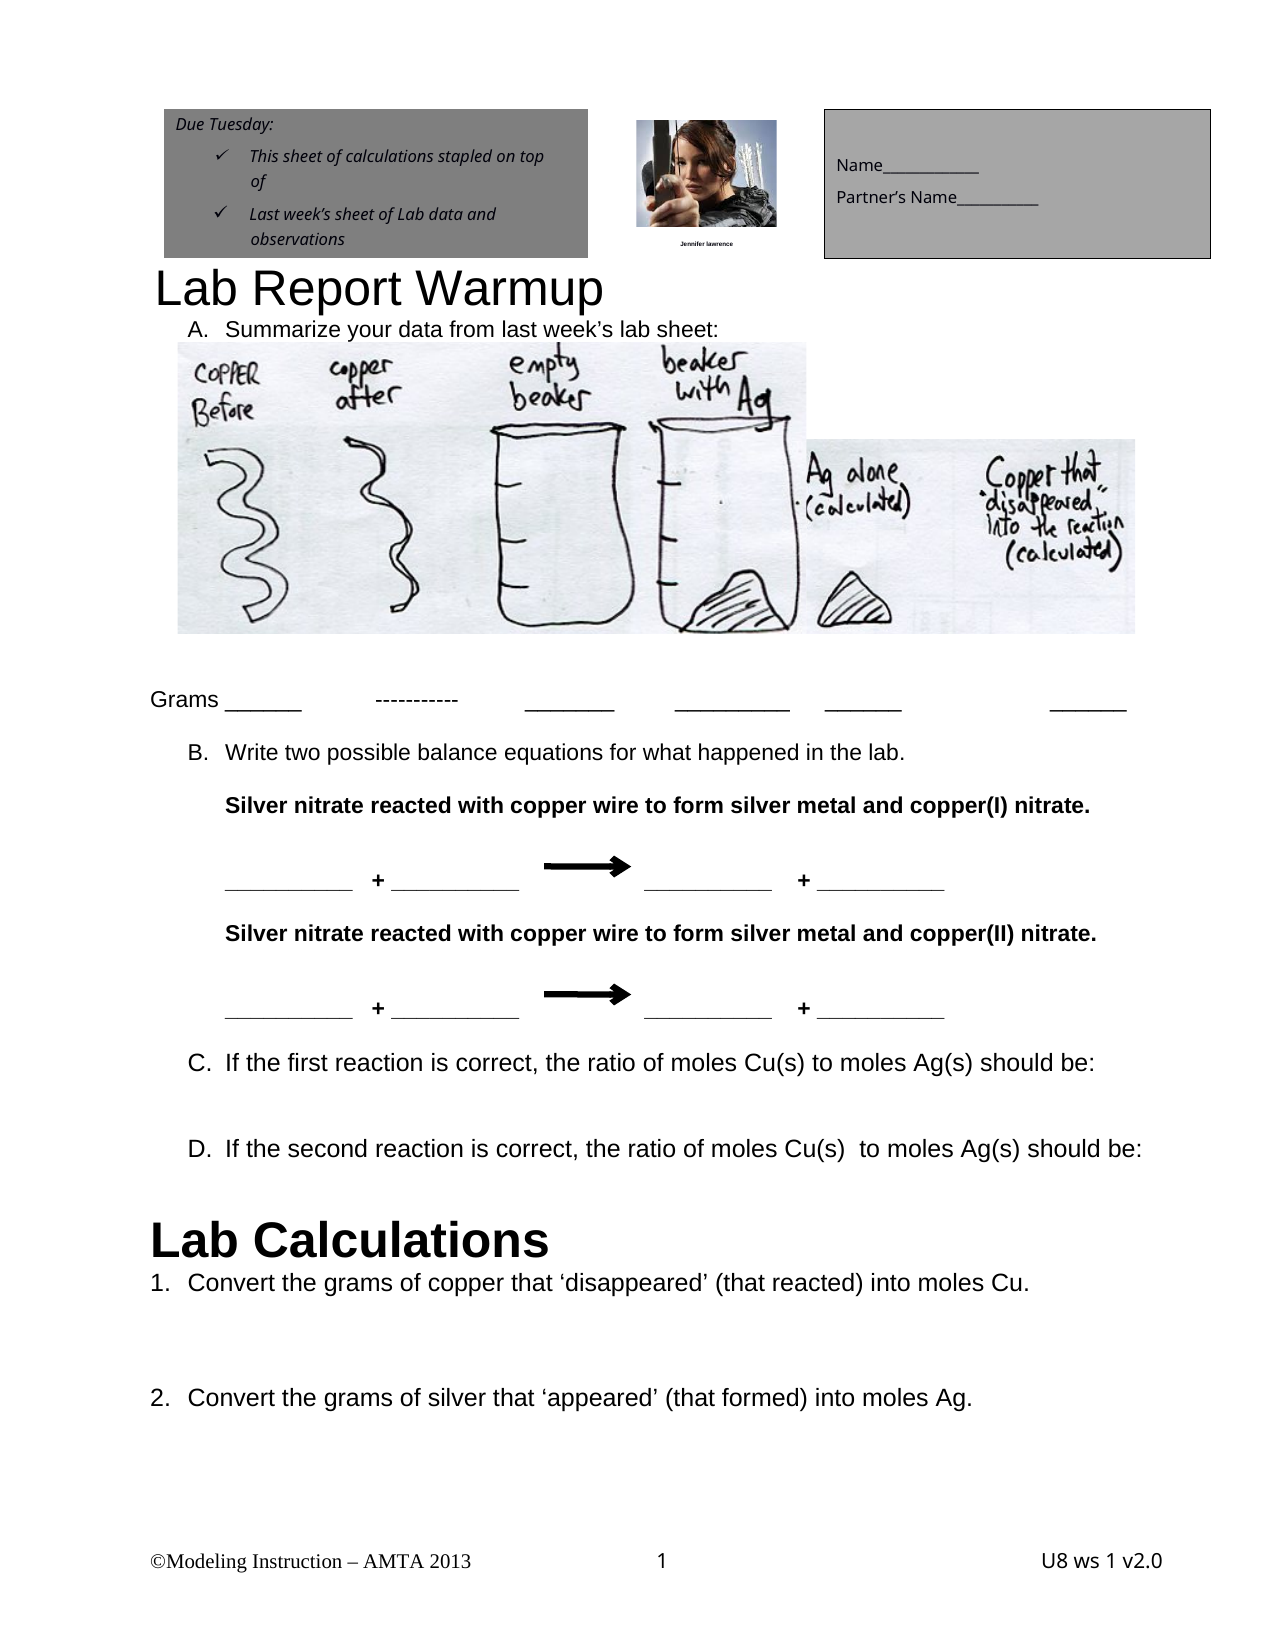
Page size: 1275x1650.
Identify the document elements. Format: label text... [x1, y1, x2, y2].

table_header Jennifer lawrence [589, 109, 824, 258]
text 2. Convert the grams of silver that ‘appeared’ (that formed) into moles Ag. [150, 1383, 1162, 1412]
text Silver nitrate reacted with copper wire to form silver metal and copper(II) nitrate. [225, 920, 1162, 946]
table_header Due Tuesday: This sheet of calculations stapled on top of Last week’s sheet of Lab data and observations [164, 109, 588, 258]
table_header Name_____________ Partner’s Name___________ [825, 110, 1210, 258]
text __________ + __________ __________ + __________ [225, 844, 1162, 893]
list If the first reaction is correct, the ratio of moles Cu(s) to moles Ag(s) should be: [187, 1048, 1162, 1076]
text 1. Convert the grams of copper that ‘disappeared’ (that reacted) into moles Cu. [150, 1268, 1162, 1297]
text Grams ______ ----------- _______ _________ ______ ______ [150, 686, 1162, 713]
subtitle Lab Calculations [150, 1211, 1162, 1268]
picture [636, 120, 777, 227]
list Summarize your data from last week’s lab sheet: [187, 316, 1162, 342]
text Lab Report Warmup [150, 259, 1162, 316]
picture [177, 342, 1135, 634]
list Write two possible balance equations for what happened in the lab. [187, 739, 1162, 766]
list If the second reaction is correct, the ratio of moles Cu(s) to moles Ag(s) should be: [187, 1134, 1162, 1163]
text Silver nitrate reacted with copper wire to form silver metal and copper(I) nitrate. [225, 792, 1162, 818]
text __________ + __________ __________ + __________ [225, 972, 1162, 1021]
